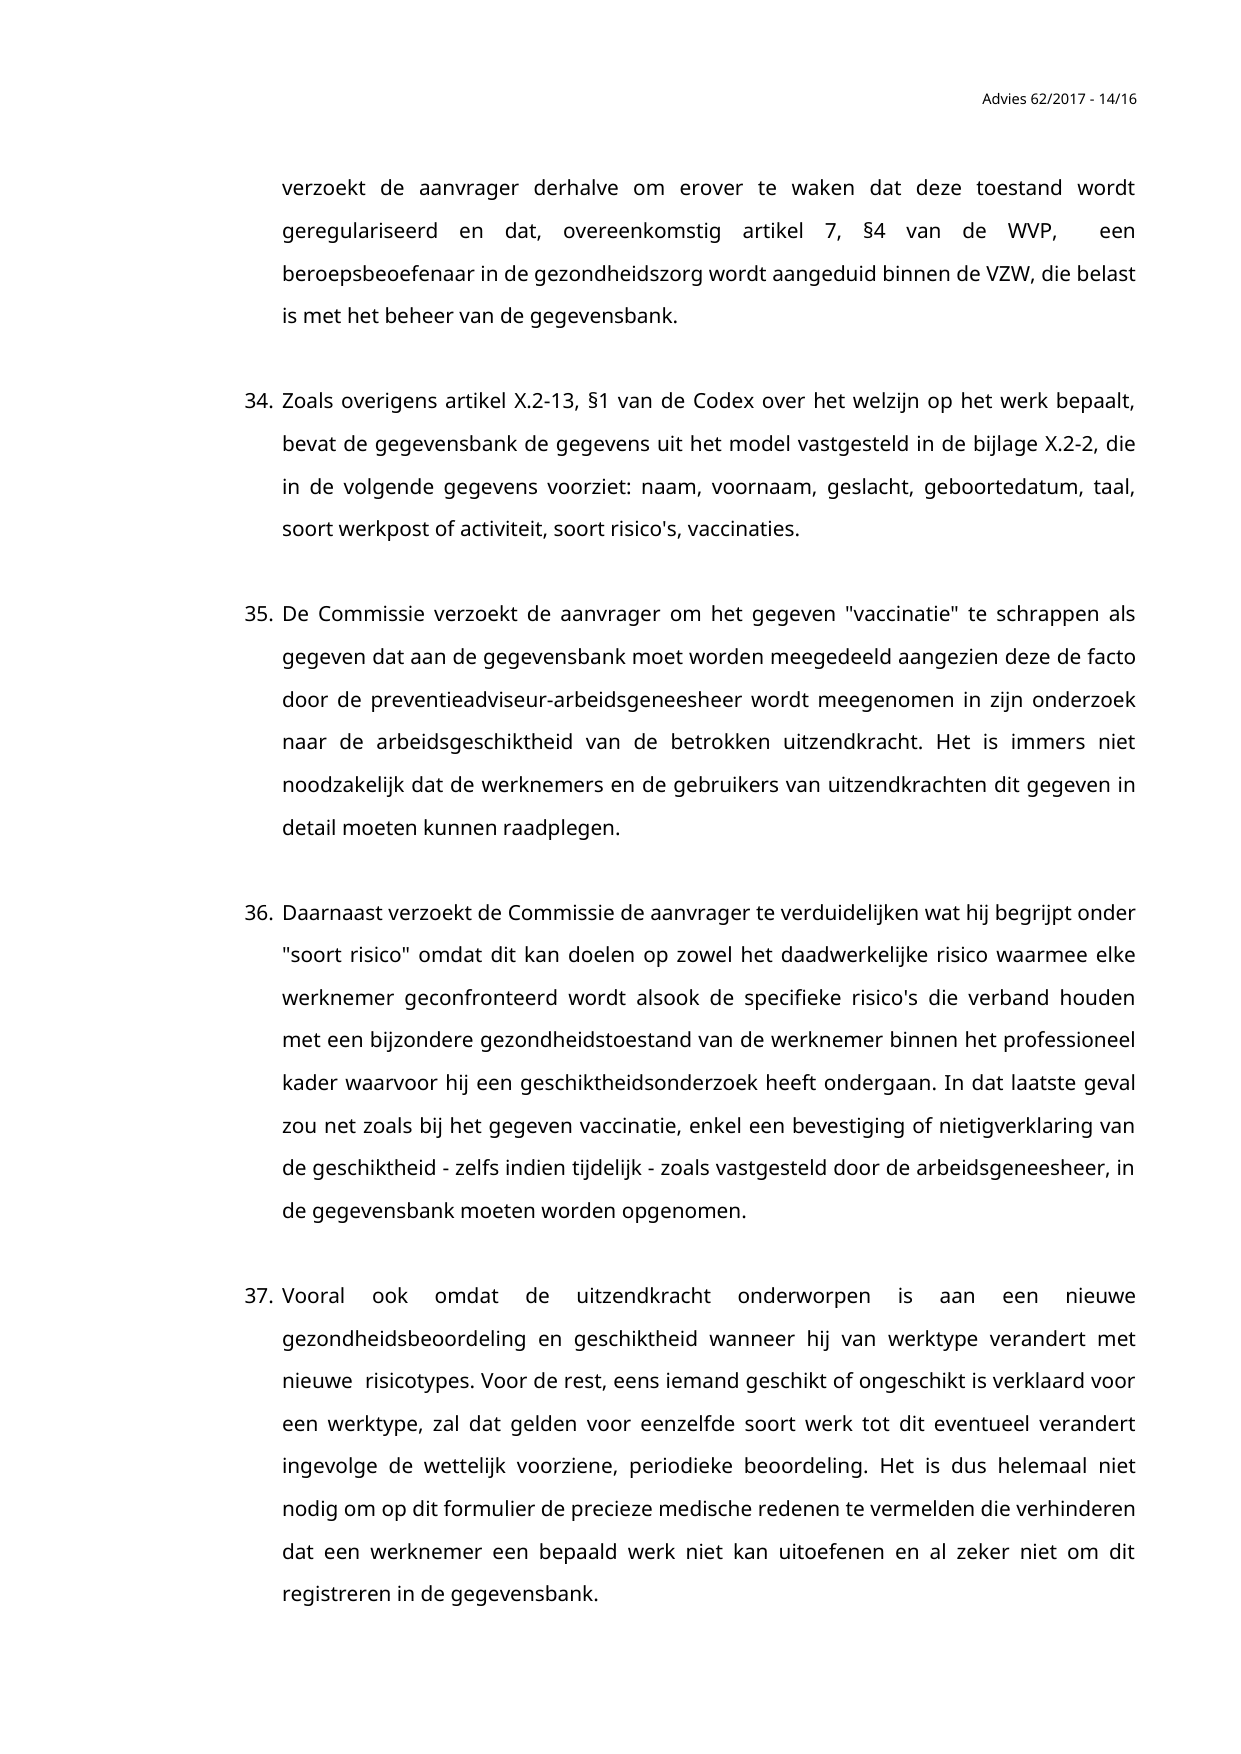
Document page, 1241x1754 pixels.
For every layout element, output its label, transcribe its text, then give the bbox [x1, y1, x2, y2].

list De Commissie verzoekt de aanvrager om het gegeven "vaccinatie" te schrappen als gegeven dat aan de gegevensbank moet worden meegedeeld aangezien deze de facto door de preventieadviseur-arbeidsgeneesheer wordt meegenomen in zijn onderzoek naar de arbeidsgeschiktheid van de betrokken uitzendkracht. Het is immers niet noodzakelijk dat de werknemers en de gebruikers van uitzendkrachten dit gegeven in detail moeten kunnen raadplegen. [244, 599, 1137, 841]
list Daarnaast verzoekt de Commissie de aanvrager te verduidelijken wat hij begrijpt onder "soort risico" omdat dit kan doelen op zowel het daadwerkelijke risico waarmee elke werknemer geconfronteerd wordt alsook de specifieke risico's die verband houden met een bijzondere gezondheidstoestand van de werknemer binnen het professioneel kader waarvoor hij een geschiktheidsonderzoek heeft ondergaan. In dat laatste geval zou net zoals bij het gegeven vaccinatie, enkel een bevestiging of nietigverklaring van de geschiktheid - zelfs indien tijdelijk - zoals vastgesteld door de arbeidsgeneesheer, in de gegevensbank moeten worden opgenomen. [244, 898, 1137, 1224]
list Zoals overigens artikel X.2-13, §1 van de Codex over het welzijn op het werk bepaalt, bevat de gegevensbank de gegevens uit het model vastgesteld in de bijlage X.2-2, die in de volgende gegevens voorziet: naam, voornaam, geslacht, geboortedatum, taal, soort werkpost of activiteit, soort risico's, vaccinaties. [244, 387, 1137, 543]
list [244, 173, 1137, 330]
list Vooral ook omdat de uitzendkracht onderworpen is aan een nieuwe gezondheidsbeoordeling en geschiktheid wanneer hij van werktype verandert met nieuwe risicotypes. Voor de rest, eens iemand geschikt of ongeschikt is verklaard voor een werktype, zal dat gelden voor eenzelfde soort werk tot dit eventueel verandert ingevolge de wettelijk voorziene, periodieke beoordeling. Het is dus helemaal niet nodig om op dit formulier de precieze medische redenen te vermelden die verhinderen dat een werknemer een bepaald werk niet kan uitoefenen en al zeker niet om dit registreren in de gegevensbank. [244, 1281, 1137, 1608]
